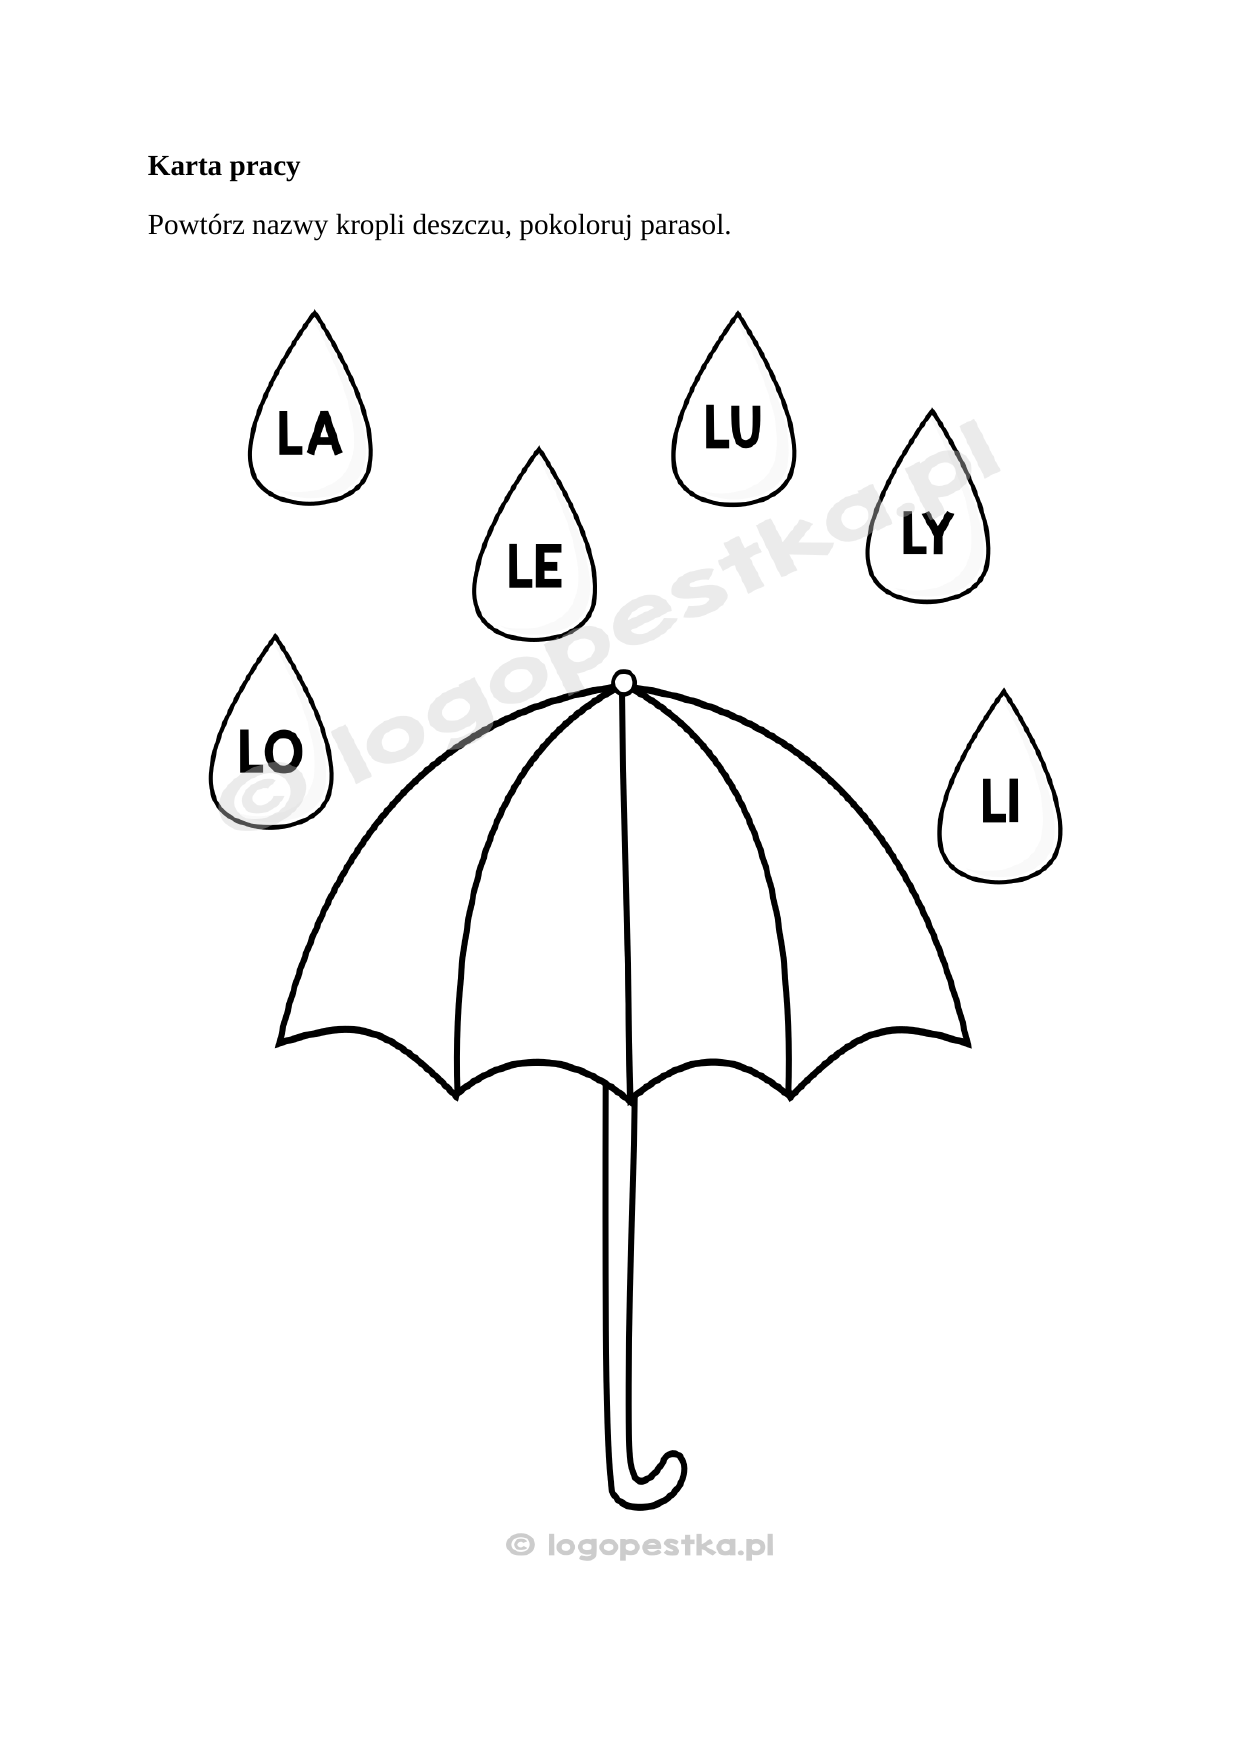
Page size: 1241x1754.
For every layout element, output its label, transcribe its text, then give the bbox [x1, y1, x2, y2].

picture [147, 266, 1093, 1596]
text Karta pracy [148, 148, 1093, 181]
text Powtórz nazwy kropli deszczu, pokoloruj parasol. [148, 207, 1093, 241]
